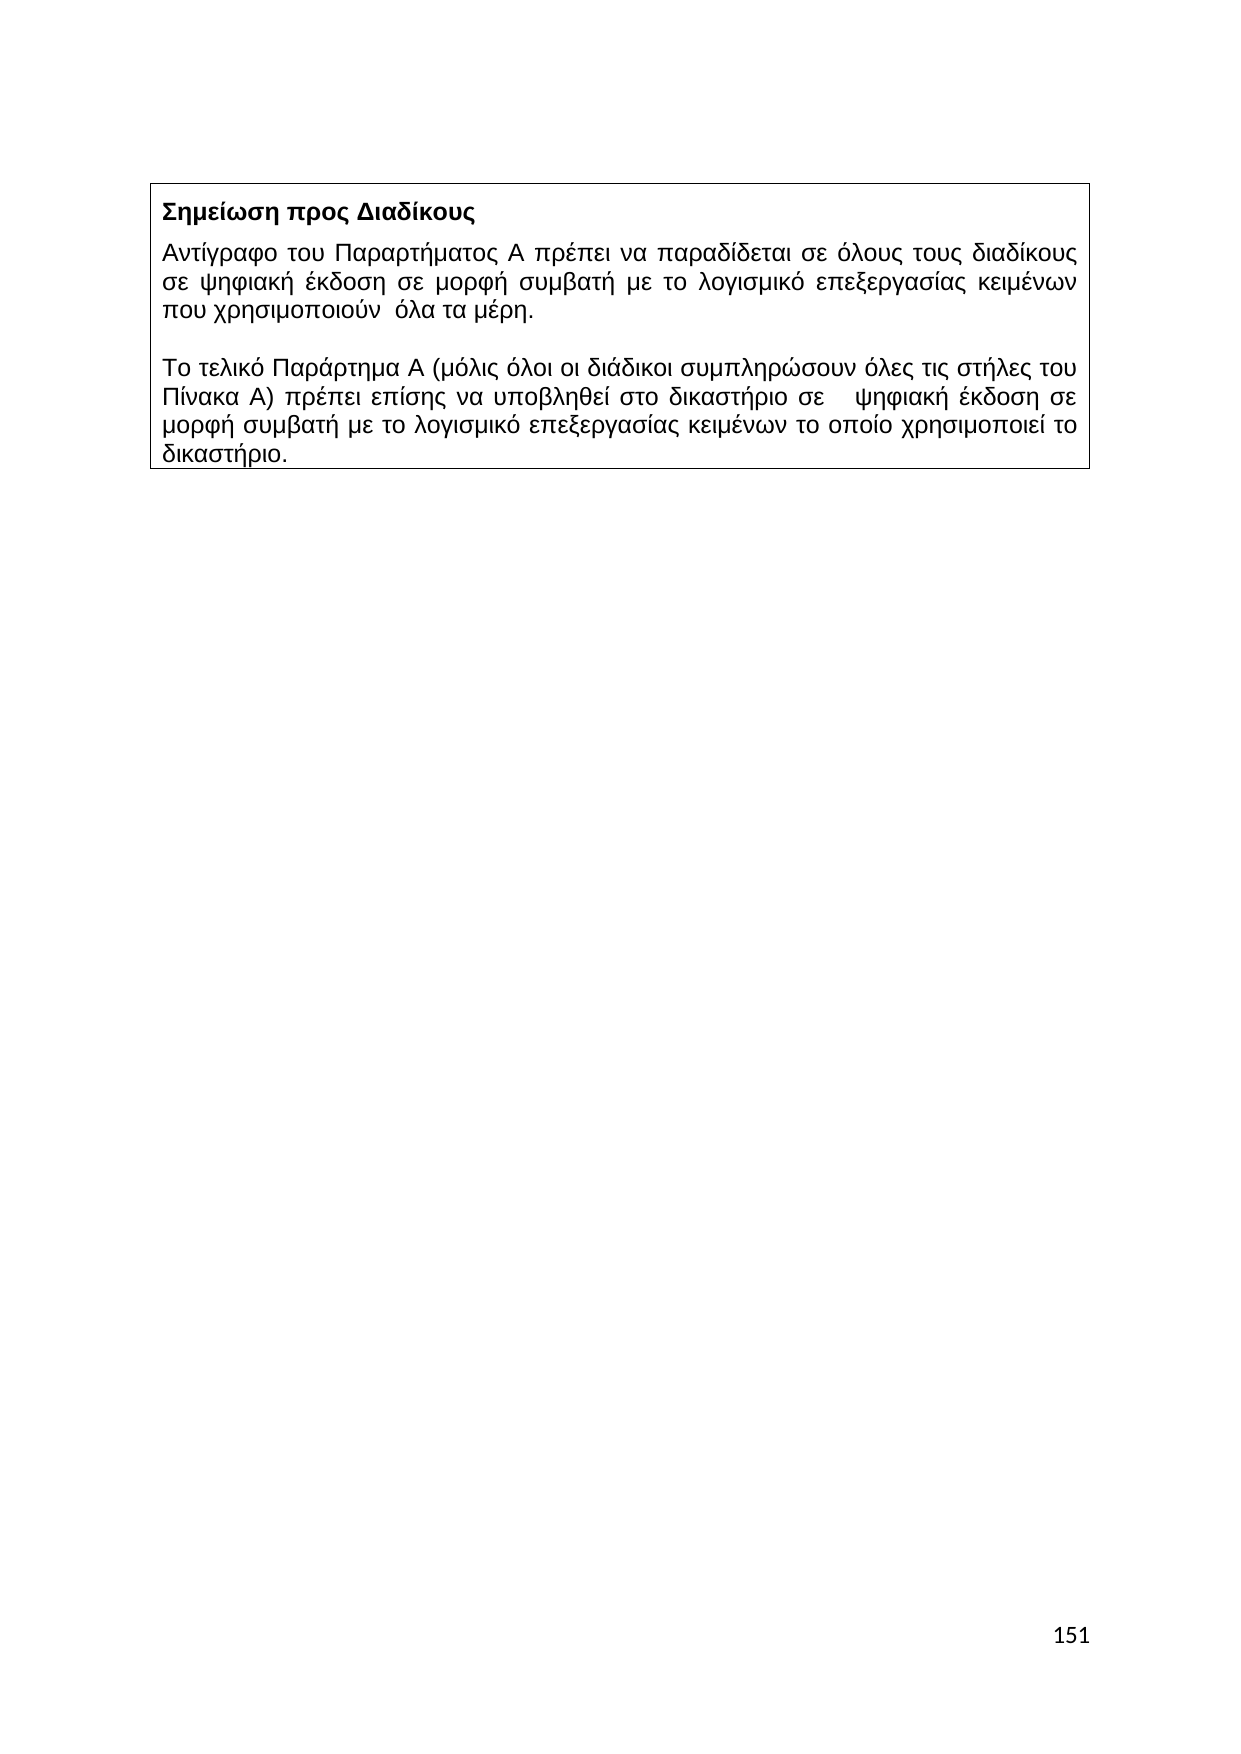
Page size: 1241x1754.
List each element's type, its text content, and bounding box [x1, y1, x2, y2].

table_header Σημείωση προς Διαδίκους Αντίγραφο του Παραρτήματος Α πρέπει να παραδίδεται σε όλους τους διαδίκους σε ψηφιακή έκδοση σε μορφή συμβατή με το λογισμικό επεξεργασίας κειμένων που χρησιμοποιούν όλα τα μέρη. Το τελικό Παράρτημα Α (μόλις όλοι οι διάδικοι συμπληρώσουν όλες τις στήλες του Πίνακα Α) πρέπει επίσης να υποβληθεί στο δικαστήριο σε ψηφιακή έκδοση σε μορφή συμβατή με το λογισμικό επεξεργασίας κειμένων το οποίο χρησιμοποιεί το δικαστήριο. [151, 184, 1089, 468]
